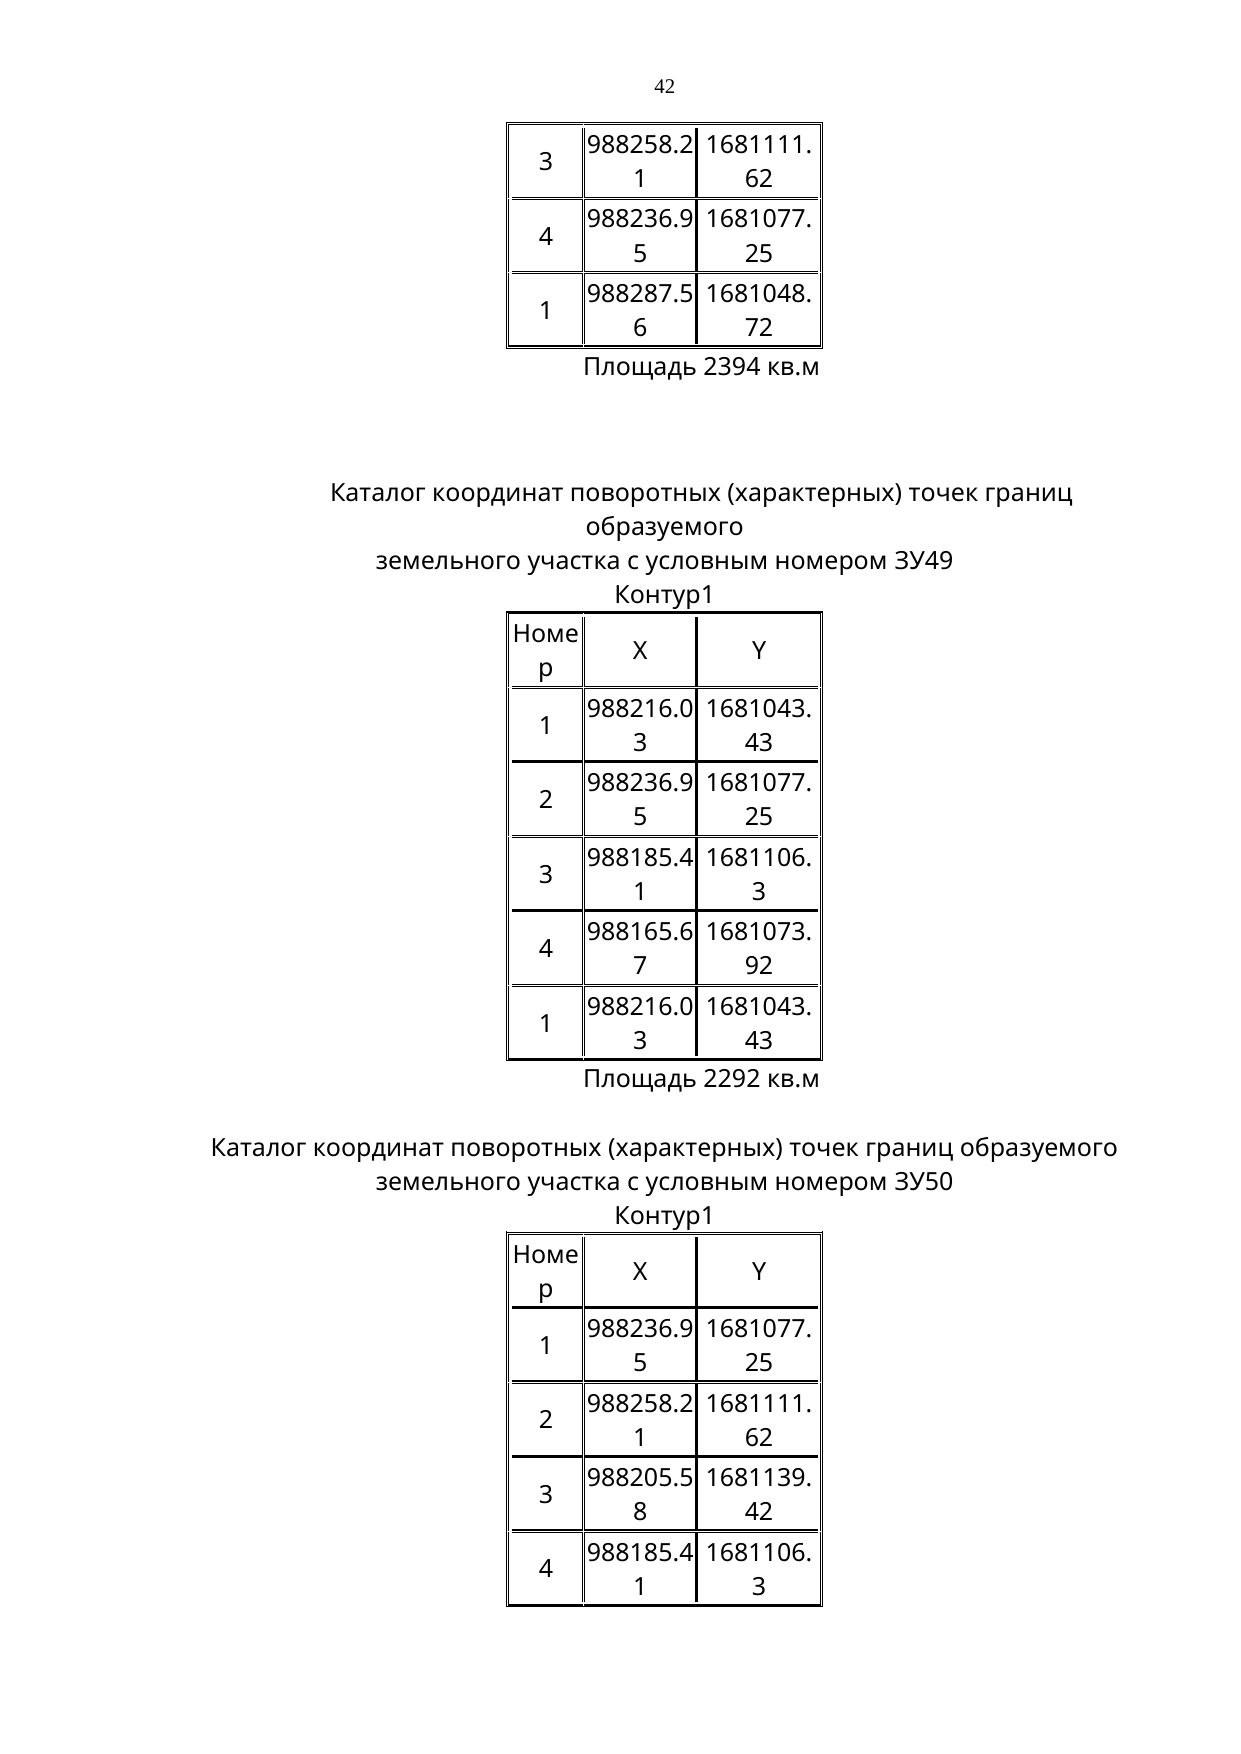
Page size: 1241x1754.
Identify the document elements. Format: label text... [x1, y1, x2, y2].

table_cell 988258.21 [585, 1384, 695, 1455]
table_header Номер [509, 1235, 584, 1306]
table_cell 1681043.43 [696, 984, 820, 1058]
table_cell 988165.67 [585, 912, 695, 983]
table_cell 1 [509, 984, 584, 1058]
table_cell 1 [509, 1306, 582, 1380]
table_cell 1681077.25 [698, 760, 820, 834]
table_cell 988216.03 [585, 689, 695, 760]
table_cell 2 [509, 1380, 582, 1455]
table_cell 1681111.62 [696, 125, 820, 196]
table_cell 1681106.3 [696, 1529, 820, 1604]
table_cell 4 [509, 909, 582, 983]
table_cell 988236.95 [585, 200, 695, 271]
table_cell 1681111.62 [698, 1380, 820, 1455]
table_cell 4 [509, 1529, 584, 1604]
table_header X [584, 614, 696, 686]
table_cell 1681106.3 [698, 835, 820, 909]
table_cell 1 [508, 271, 584, 345]
table_cell 1681077.25 [698, 1306, 820, 1380]
table_cell 1681073.92 [698, 909, 820, 983]
table_cell 988185.41 [585, 838, 695, 909]
text Площадь 2292 кв.м Каталог координат поворотных (характерных) точек границ образуемого [177, 1061, 1152, 1163]
table_cell 3 [509, 125, 584, 196]
text земельного участка с условным номером ЗУ50 Контур1 [177, 1163, 1152, 1231]
table_cell 1681077.25 [698, 196, 820, 271]
table_header Номер [509, 614, 584, 686]
table_cell 988205.58 [585, 1458, 695, 1529]
table_header Y [696, 1235, 820, 1306]
table_cell 988258.21 [584, 125, 696, 196]
table_cell 1681139.42 [698, 1455, 820, 1529]
table_cell 988185.41 [584, 1533, 696, 1604]
text земельного участка с условным номером ЗУ49 Контур1 [177, 543, 1152, 611]
table_cell 988216.03 [584, 987, 696, 1058]
table_cell 3 [509, 835, 582, 909]
table_cell 988236.95 [585, 763, 695, 834]
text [177, 475, 1152, 543]
table_cell 988287.56 [584, 274, 696, 345]
table_cell 988236.95 [585, 1309, 695, 1380]
table_cell 4 [509, 196, 582, 271]
table_cell 1 [508, 686, 584, 760]
table_cell 1681043.43 [696, 686, 821, 760]
text Площадь 2394 кв.м [177, 348, 1152, 441]
table_cell 3 [509, 1455, 582, 1529]
table_cell 1681048.72 [696, 271, 821, 345]
table_header Y [696, 614, 820, 686]
table_header X [584, 1235, 696, 1306]
table_cell 2 [509, 760, 582, 834]
